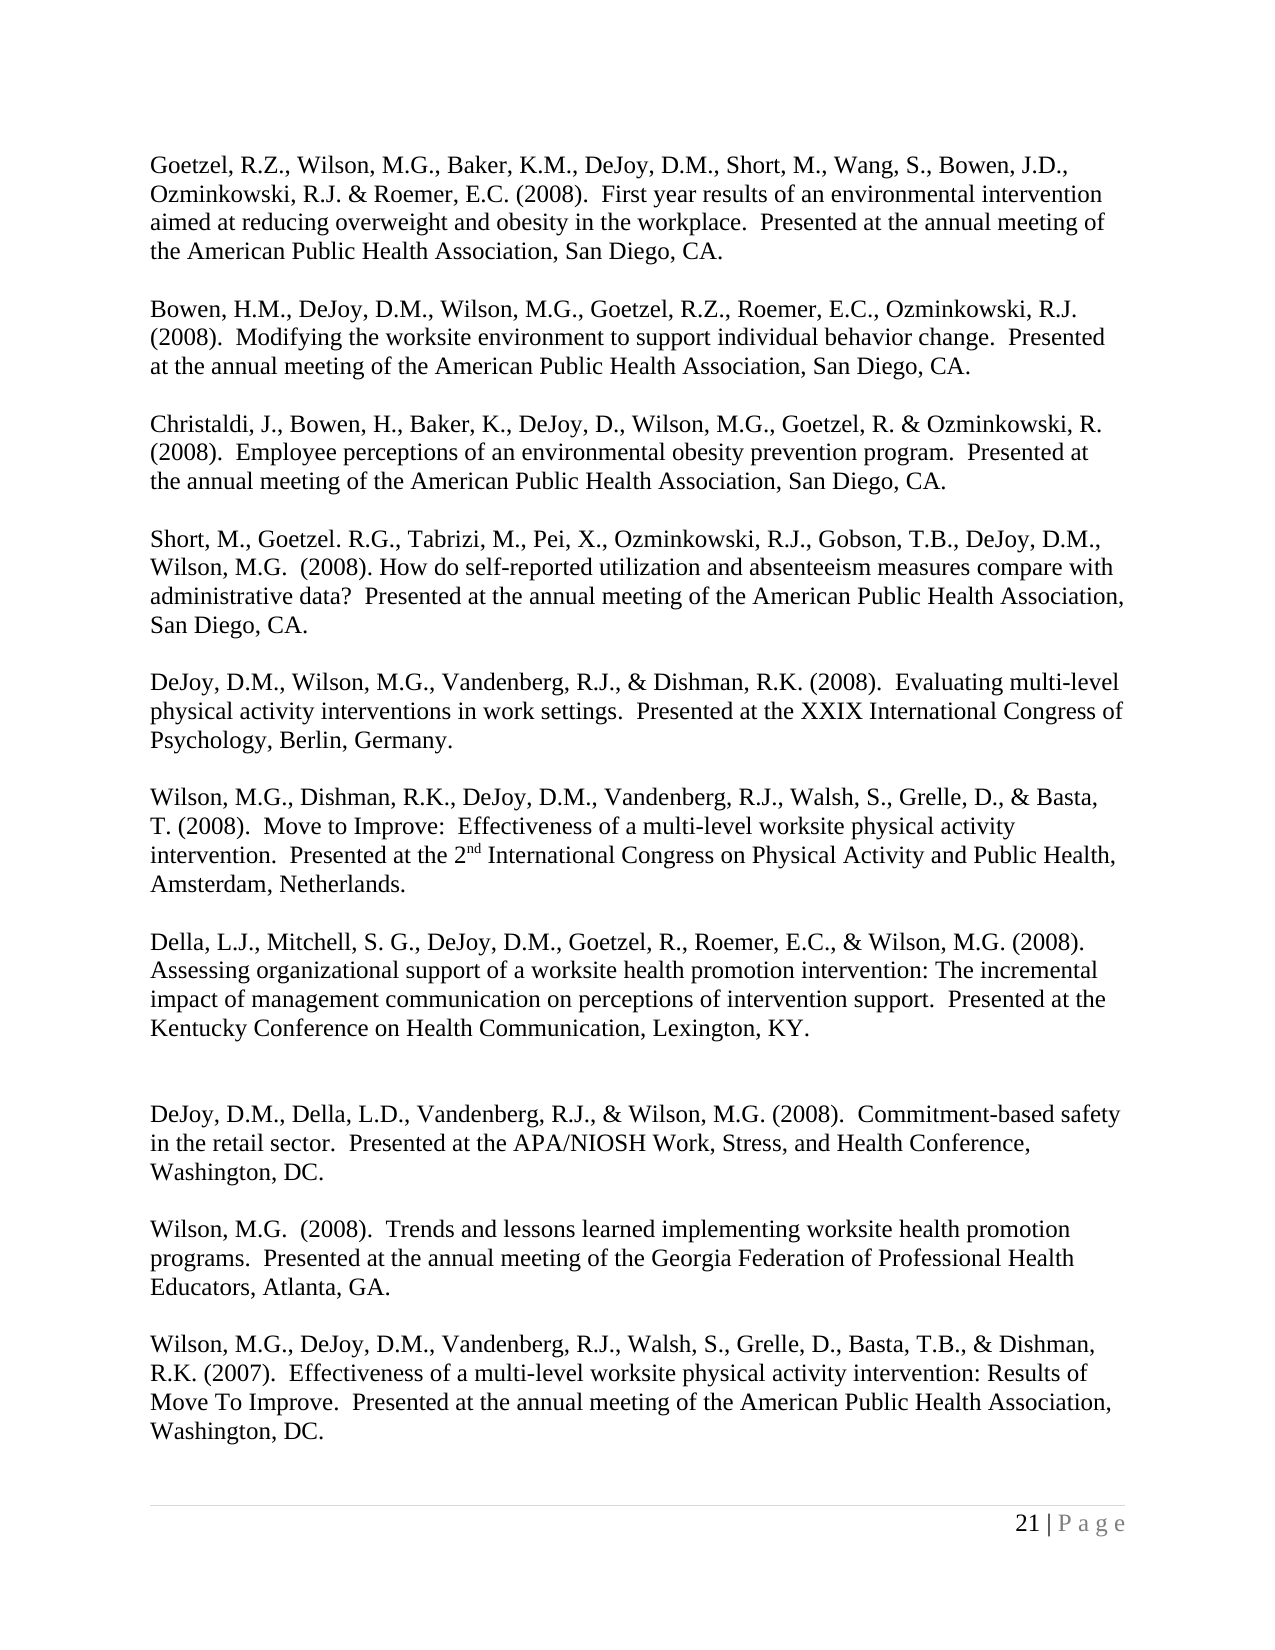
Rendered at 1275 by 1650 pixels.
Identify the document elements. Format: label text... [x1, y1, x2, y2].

text Short, M., Goetzel. R.G., Tabrizi, M., , X., Ozminkowski, R.J., Gobson, T.B., DeJoy, D.M., , M.G. (2008). How do self-reported utilization and absenteeism measures compare with administrative data? Presented at the annual meeting of the American Public Health Association, . [150, 524, 1125, 639]
text , M.G., DeJoy, D.M., Vandenberg, R.J., Walsh, S., Grelle, D., Basta, T.B., & Dishman, R.K. (2007). Effectiveness of a multi-level worksite physical activity intervention: Results of Move To Improve. Presented at the annual meeting of the American Public Health Association, . [150, 1329, 1125, 1444]
text Bowen, H.M., DeJoy, D.M., , M.G., Goetzel, R.Z., Roemer, E.C., Ozminkowski, R.J. (2008). Modifying the worksite environment to support individual behavior change. Presented at the annual meeting of the American Public Health Association, . [150, 294, 1125, 380]
text , M.G. (2008). Trends and lessons learned implementing worksite health promotion programs. Presented at the annual meeting of the Georgia Federation of Professional Health Educators, [150, 1214, 1125, 1301]
text DeJoy, D.M., Della, L.D., Vandenberg, R.J., & , M.G. (2008). Commitment-based safety in the retail sector. Presented at the APA/NIOSH Work, Stress, and Health Conference, . [150, 1099, 1125, 1186]
text Goetzel, R.Z., Wilson, M.G., Baker, K.M., DeJoy, D.M., Short, M., Wang, S., Bowen, J.D., Ozminkowski, R.J. & Roemer, E.C. (2008). First year results of an environmental intervention aimed at reducing overweight and obesity in the workplace. Presented at the annual meeting of the American Public Health Association, . [150, 150, 1125, 265]
text Wilson, M.G., Dishman, R.K., DeJoy, D.M., Vandenberg, R.J., Walsh, S., Grelle, D., & Basta, T. (2008). Move to Improve: Effectiveness of a multi-level worksite physical activity intervention. Presented at the 2nd International Congress on Physical Activity and Public Health, . [150, 782, 1125, 897]
text Christaldi, J., Bowen, H., Baker, K., DeJoy, D., , M.G., Goetzel, R. & Ozminkowski, R. (2008). Employee perceptions of an environmental obesity prevention program. Presented at the annual meeting of the American Public Health Association, . [150, 409, 1125, 495]
text Della, L.J., Mitchell, S. G., DeJoy, D.M., Goetzel, R., Roemer, E.C., & , M.G. (2008). Assessing organizational support of a worksite health promotion intervention: The incremental impact of management communication on perceptions of intervention support. Presented at the Conference on Health Communication, [150, 927, 1125, 1042]
text DeJoy, D.M., , M.G., Vandenberg, R.J., & Dishman, R.K. (2008). Evaluating multi-level [150, 667, 1125, 696]
text physical activity interventions in work settings. Presented at the XXIX International Congress of . [150, 696, 1125, 754]
